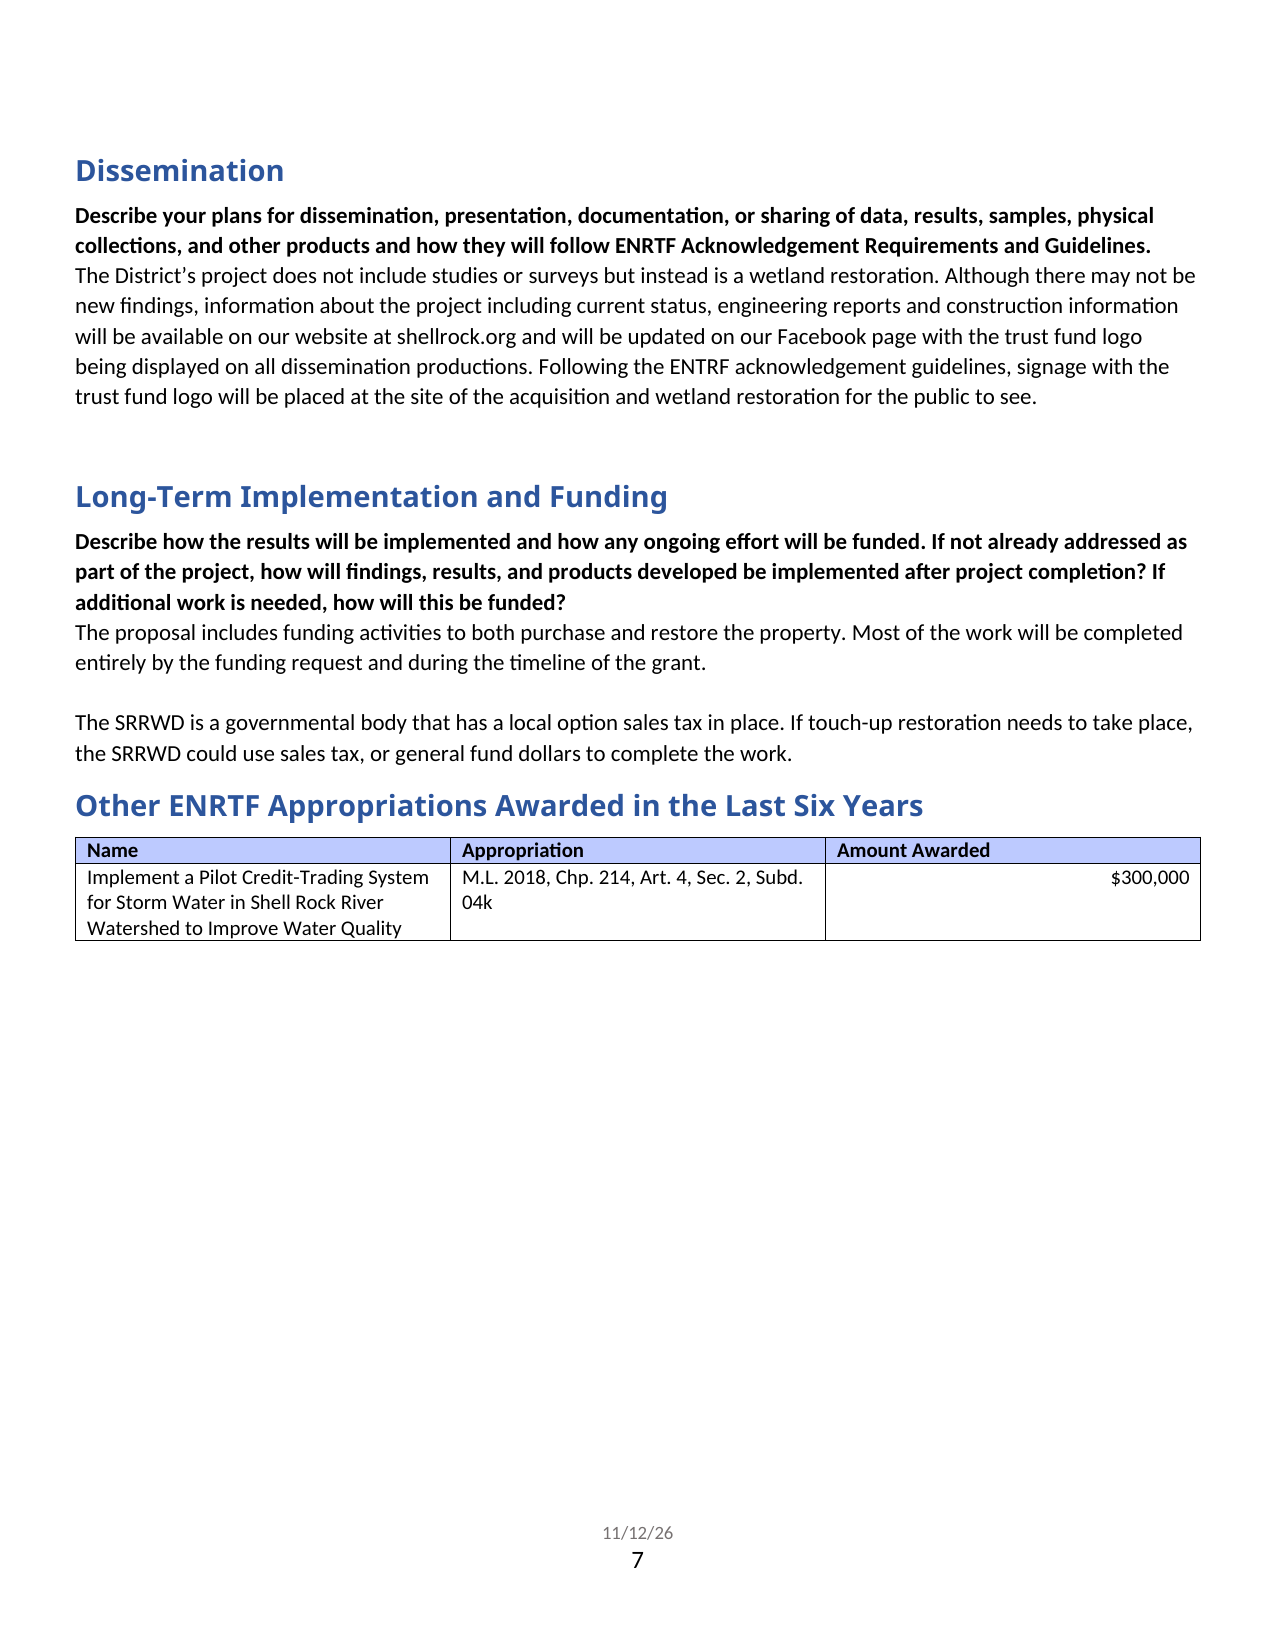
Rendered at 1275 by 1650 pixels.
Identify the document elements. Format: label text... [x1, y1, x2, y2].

table_cell $300,000 [826, 864, 1200, 940]
table_cell M.L. 2018, Chp. 214, Art. 4, Sec. 2, Subd. 04k [451, 864, 825, 940]
table_header Amount Awarded [826, 838, 1200, 863]
subtitle Long-Term Implementation and Funding [75, 476, 1200, 516]
table_header Name [76, 838, 450, 863]
text Describe how the results will be implemented and how any ongoing effort will be funded. If not already addressed as part of the project, how will findings, results, and products developed be implemented after project completion? If additional work is needed, how will this be funded? The proposal includes funding activities to both purchase and restore the property. Most of the work will be completed entirely by the funding request and during the timeline of the grant. The SRRWD is a governmental body that has a local option sales tax in place. If touch-up restoration needs to take place, the SRRWD could use sales tax, or general fund dollars to complete the work. [75, 527, 1200, 767]
text Describe your plans for dissemination, presentation, documentation, or sharing of data, results, samples, physical collections, and other products and how they will follow ENRTF Acknowledgement Requirements and Guidelines. The District’s project does not include studies or surveys but instead is a wetland restoration. Although there may not be new findings, information about the project including current status, engineering reports and construction information will be available on our website at shellrock.org and will be updated on our Facebook page with the trust fund logo being displayed on all dissemination productions. Following the ENTRF acknowledgement guidelines, signage with the trust fund logo will be placed at the site of the acquisition and wetland restoration for the public to see. [75, 201, 1200, 410]
subtitle Other ENRTF Appropriations Awarded in the Last Six Years [75, 786, 1200, 825]
table_cell Implement a Pilot Credit-Trading System for Storm Water in Shell Rock River Watershed to Improve Water Quality [76, 864, 450, 940]
table_header Appropriation [451, 838, 825, 863]
subtitle Dissemination [75, 150, 1200, 189]
